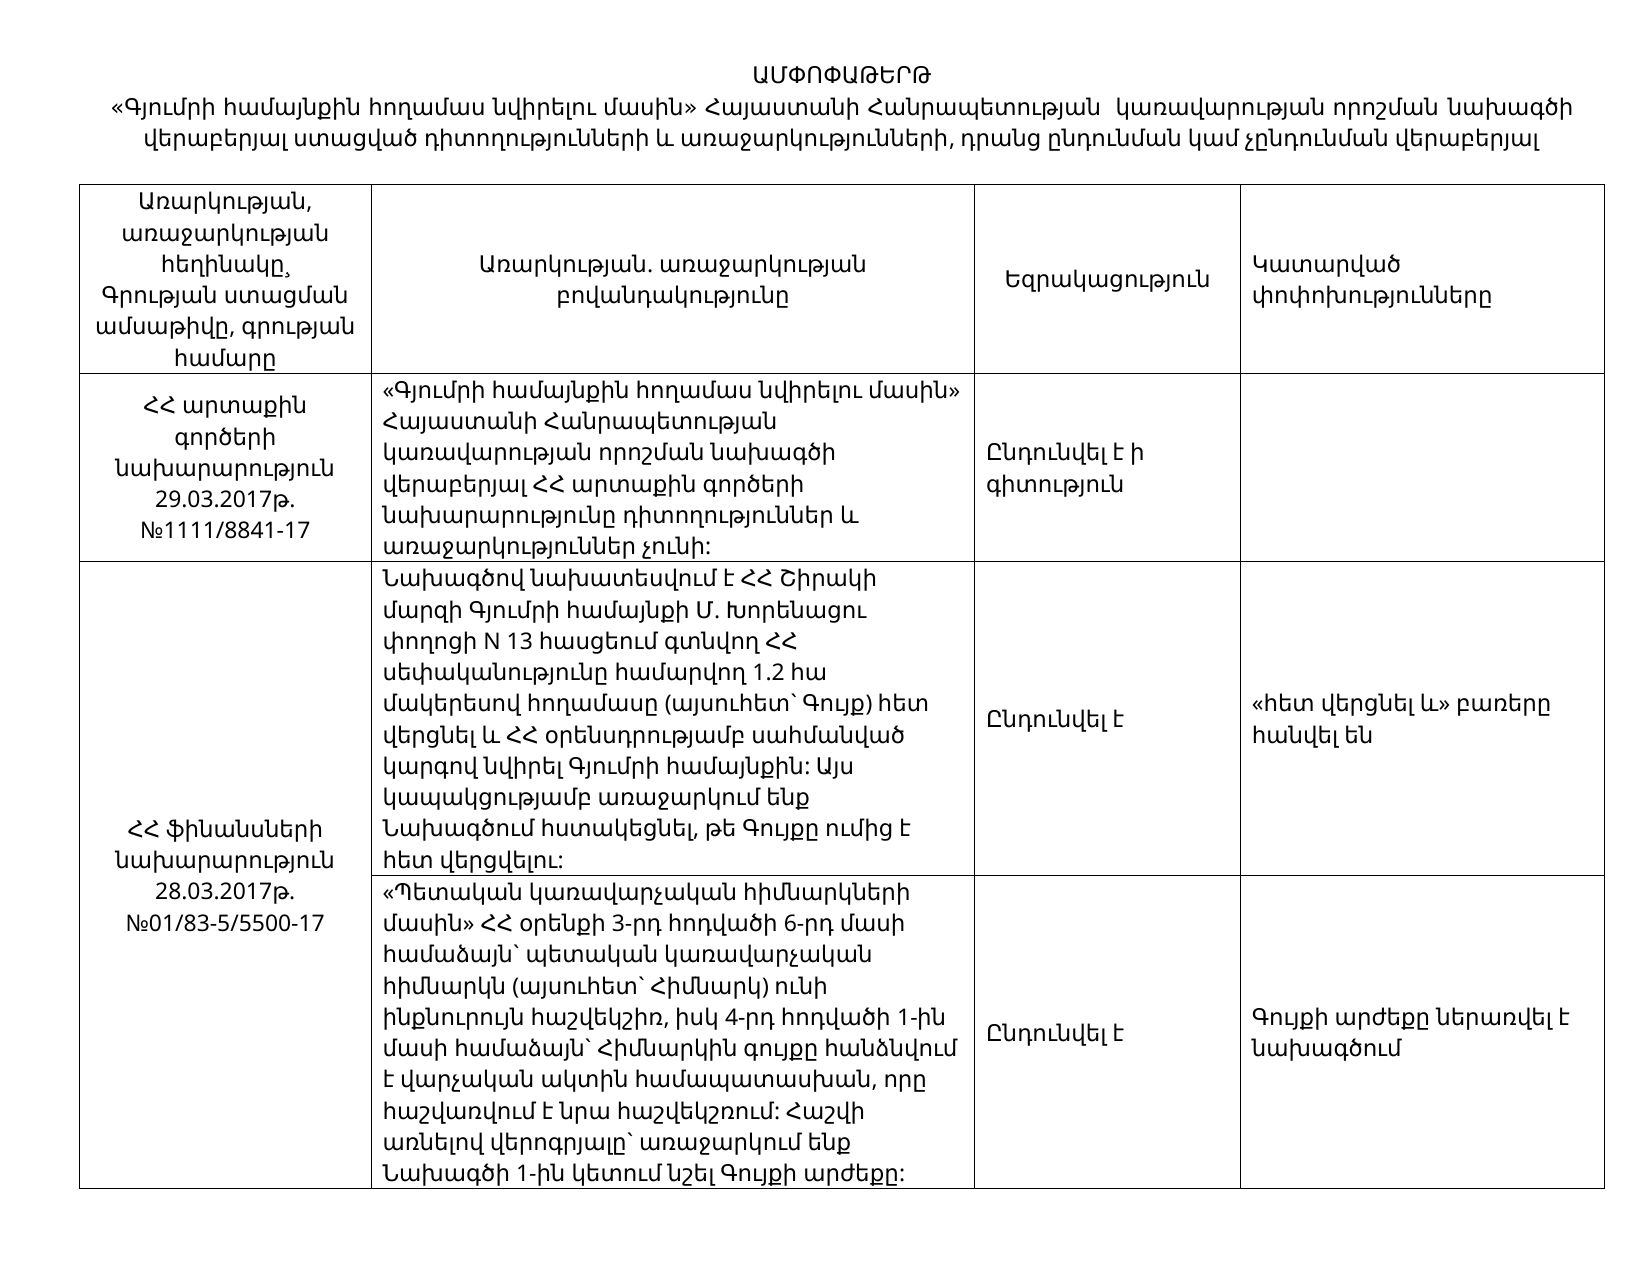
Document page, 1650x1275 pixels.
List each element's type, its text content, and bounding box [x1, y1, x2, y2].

text ԱՄՓՈՓԱԹԵՐԹ [89, 59, 1595, 90]
table_cell [1241, 374, 1604, 561]
table_header Առարկության. առաջարկության բովանդակությունը [372, 185, 974, 373]
table_cell Գույքի արժեքը ներառվել է նախագծում [1241, 876, 1604, 1188]
table_header Եզրակացություն [975, 185, 1240, 373]
text «Գյումրի համայնքին հողամաս նվիրելու մասին» Հայաստանի Հանրապետության կառավարության որոշման նախագծի վերաբերյալ ստացված դիտողությունների և առաջարկությունների, դրանց ընդունման կամ չընդունման վերաբերյալ [89, 90, 1595, 153]
table_cell Նախագծով նախատեսվում է ՀՀ Շիրակի մարզի Գյումրի համայնքի Մ. Խորենացու փողոցի N 13 հասցեում գտնվող ՀՀ սեփականությունը համարվող 1.2 հա մակերեսով հողամասը (այսուհետ` Գույք) հետ վերցնել և ՀՀ օրենսդրությամբ սահմանված կարգով նվիրել Գյումրի համայնքին: Այս կապակցությամբ առաջարկում ենք Նախագծում հստակեցնել, թե Գույքը ումից է հետ վերցվելու: [372, 562, 974, 875]
table_cell «հետ վերցնել և» բառերը հանվել են [1241, 562, 1604, 875]
table_cell Ընդունվել է [975, 562, 1240, 875]
table_cell ՀՀ արտաքին գործերի նախարարություն 29.03.2017թ. №1111/8841-17 [80, 374, 371, 561]
table_header Կատարված փոփոխությունները [1241, 185, 1604, 373]
table_header Առարկության, առաջարկության հեղինակը¸ Գրության ստացման ամսաթիվը, գրության համարը [80, 185, 371, 373]
table_cell «Պետական կառավարչական հիմնարկների մասին» ՀՀ օրենքի 3-րդ հոդվածի 6-րդ մասի համաձայն` պետական կառավարչական հիմնարկն (այսուհետ` Հիմնարկ) ունի ինքնուրույն հաշվեկշիռ, իսկ 4-րդ հոդվածի 1-ին մասի համաձայն` Հիմնարկին գույքը հանձնվում է վարչական ակտին համապատասխան, որը հաշվառվում է նրա հաշվեկշռում: Հաշվի առնելով վերոգրյալը` առաջարկում ենք Նախագծի 1-ին կետում նշել Գույքի արժեքը: [372, 876, 974, 1188]
table_cell Ընդունվել է ի գիտություն [975, 374, 1240, 561]
table_cell «Գյումրի համայնքին հողամաս նվիրելու մասին» Հայաստանի Հանրապետության կառավարության որոշման նախագծի վերաբերյալ ՀՀ արտաքին գործերի նախարարությունը դիտողություններ և առաջարկություններ չունի: [372, 374, 974, 561]
table_cell ՀՀ ֆինանսների նախարարություն 28.03.2017թ. №01/83-5/5500-17 [80, 562, 371, 1188]
table_cell Ընդունվել է [975, 876, 1240, 1188]
